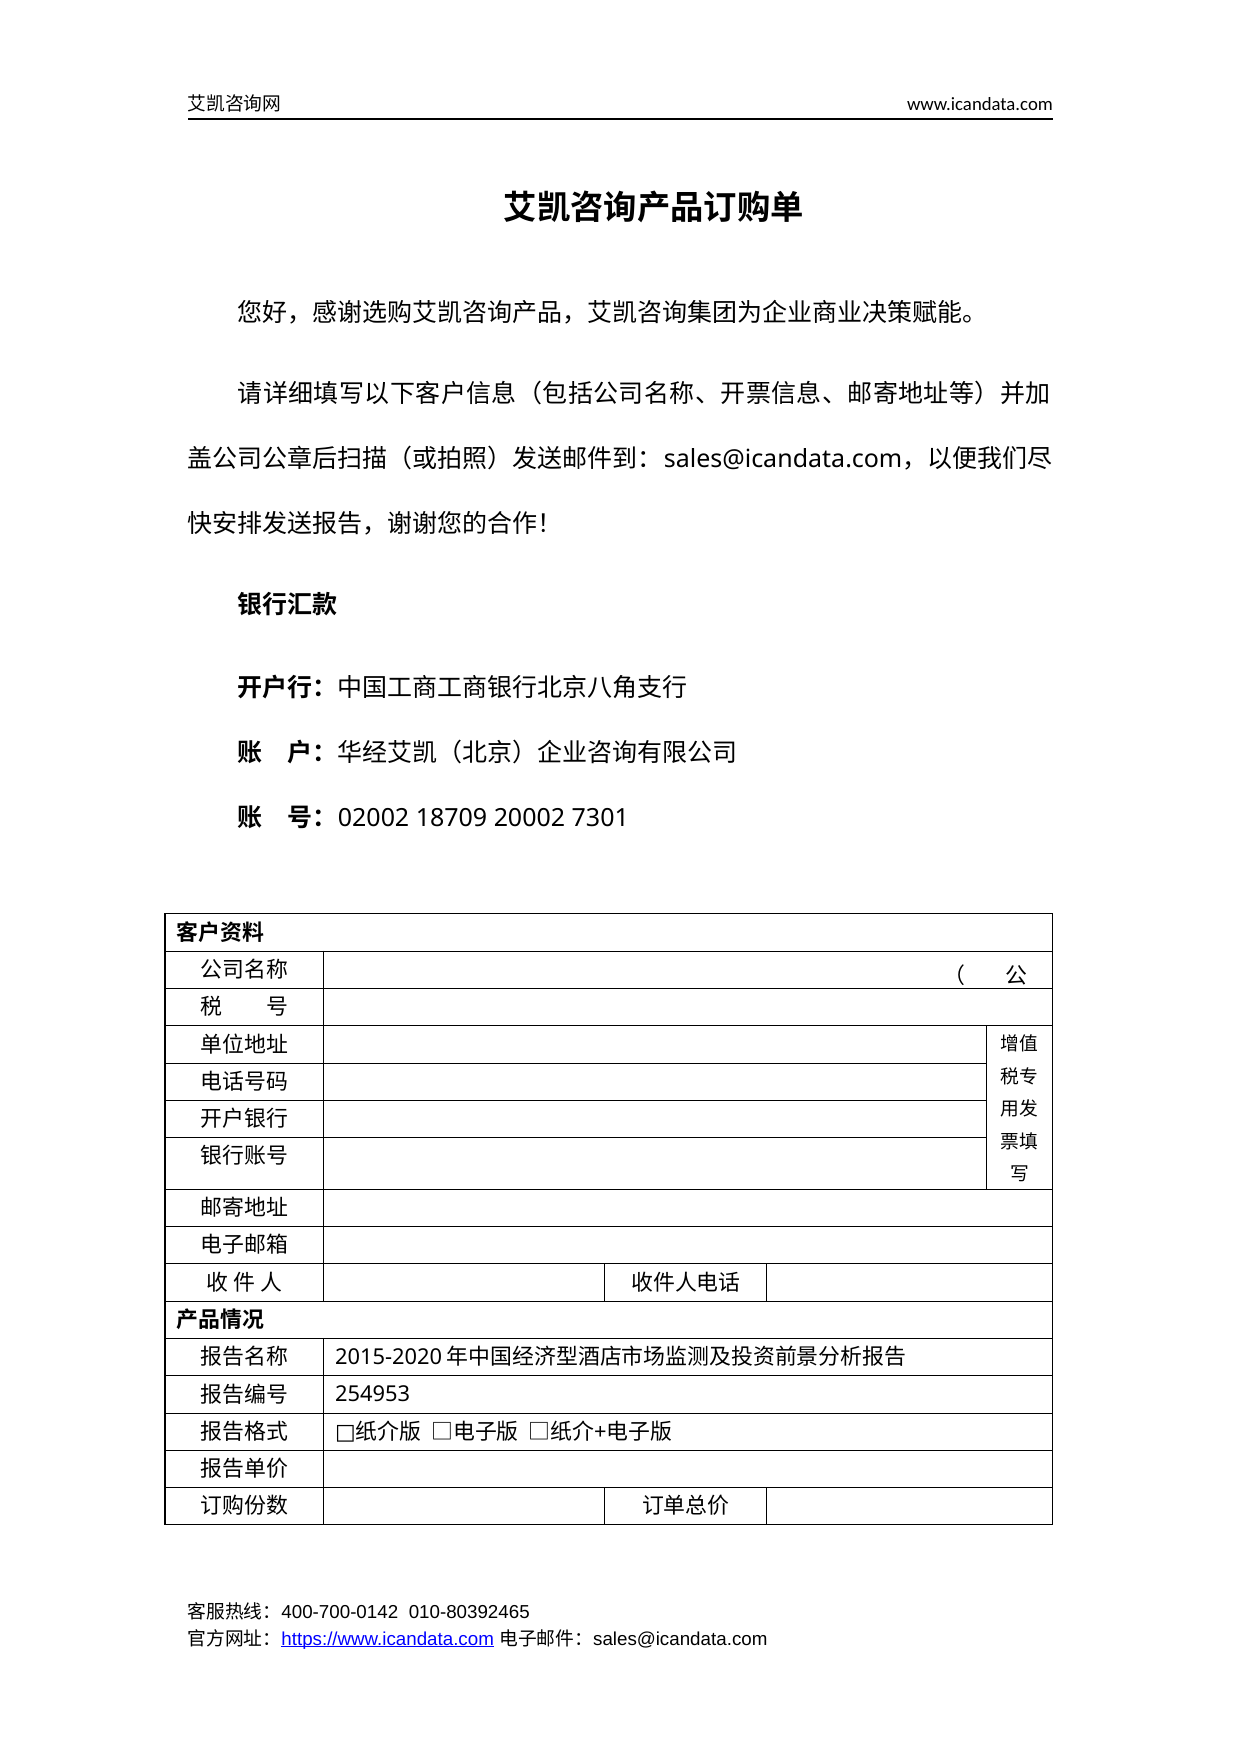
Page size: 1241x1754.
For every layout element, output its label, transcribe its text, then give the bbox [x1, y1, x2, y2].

table_cell [324, 1101, 986, 1137]
table_cell 增值税专用发票填写 [987, 1026, 1052, 1189]
table_cell 报告编号 [166, 1376, 323, 1412]
table_header 客户资料 [166, 914, 1052, 951]
text 开户行：中国工商工商银行北京八角支行 [187, 653, 1053, 718]
table_cell 收件人电话 [605, 1264, 766, 1301]
table_cell 邮寄地址 [166, 1190, 323, 1226]
table_cell □纸介版 □电子版 □纸介+电子版 [324, 1414, 1052, 1450]
table_cell 报告单价 [166, 1451, 323, 1487]
table_cell 银行账号 [166, 1138, 323, 1189]
text 您好，感谢选购艾凯咨询产品，艾凯咨询集团为企业商业决策赋能。 [187, 278, 1053, 343]
table_cell [324, 1138, 986, 1189]
table_cell [324, 1026, 986, 1062]
text 账 号：02002 18709 20002 7301 [187, 783, 1053, 848]
table_cell 电话号码 [166, 1064, 323, 1100]
table_cell 订单总价 [605, 1488, 766, 1524]
text 艾凯咨询产品订购单 [187, 172, 1053, 237]
text 账 户：华经艾凯（北京）企业咨询有限公司 [187, 718, 1053, 783]
table_cell 报告名称 [166, 1339, 323, 1375]
table_cell [324, 1064, 986, 1100]
table_cell [324, 1488, 604, 1524]
table_cell 订购份数 [166, 1488, 323, 1524]
table_cell [324, 989, 1052, 1025]
table_cell [767, 1264, 1052, 1301]
table_cell 公司名称 [166, 952, 323, 988]
table_cell 收 件 人 [166, 1264, 323, 1301]
table_cell [324, 1451, 1052, 1487]
table_cell [767, 1488, 1052, 1524]
table_cell 报告格式 [166, 1414, 323, 1450]
table_cell 单位地址 [166, 1026, 323, 1062]
table_cell 2015-2020年中国经济型酒店市场监测及投资前景分析报告 [324, 1339, 1052, 1375]
table_cell 254953 [324, 1376, 1052, 1412]
table_cell [324, 1227, 1052, 1263]
text 请详细填写以下客户信息（包括公司名称、开票信息、邮寄地址等）并加盖公司公章后扫描（或拍照）发送邮件到：sales@icandata.com，以便我们尽快安排发送报告，谢谢您的合作！ [187, 359, 1053, 554]
text 银行汇款 [187, 570, 1053, 635]
table_cell 税 号 [166, 989, 323, 1025]
table_cell 电子邮箱 [166, 1227, 323, 1263]
table_cell [324, 1190, 1052, 1226]
table_cell [324, 1264, 604, 1301]
table_cell 产品情况 [166, 1302, 1052, 1338]
table_cell 开户银行 [166, 1101, 323, 1137]
table_cell [324, 952, 1052, 988]
